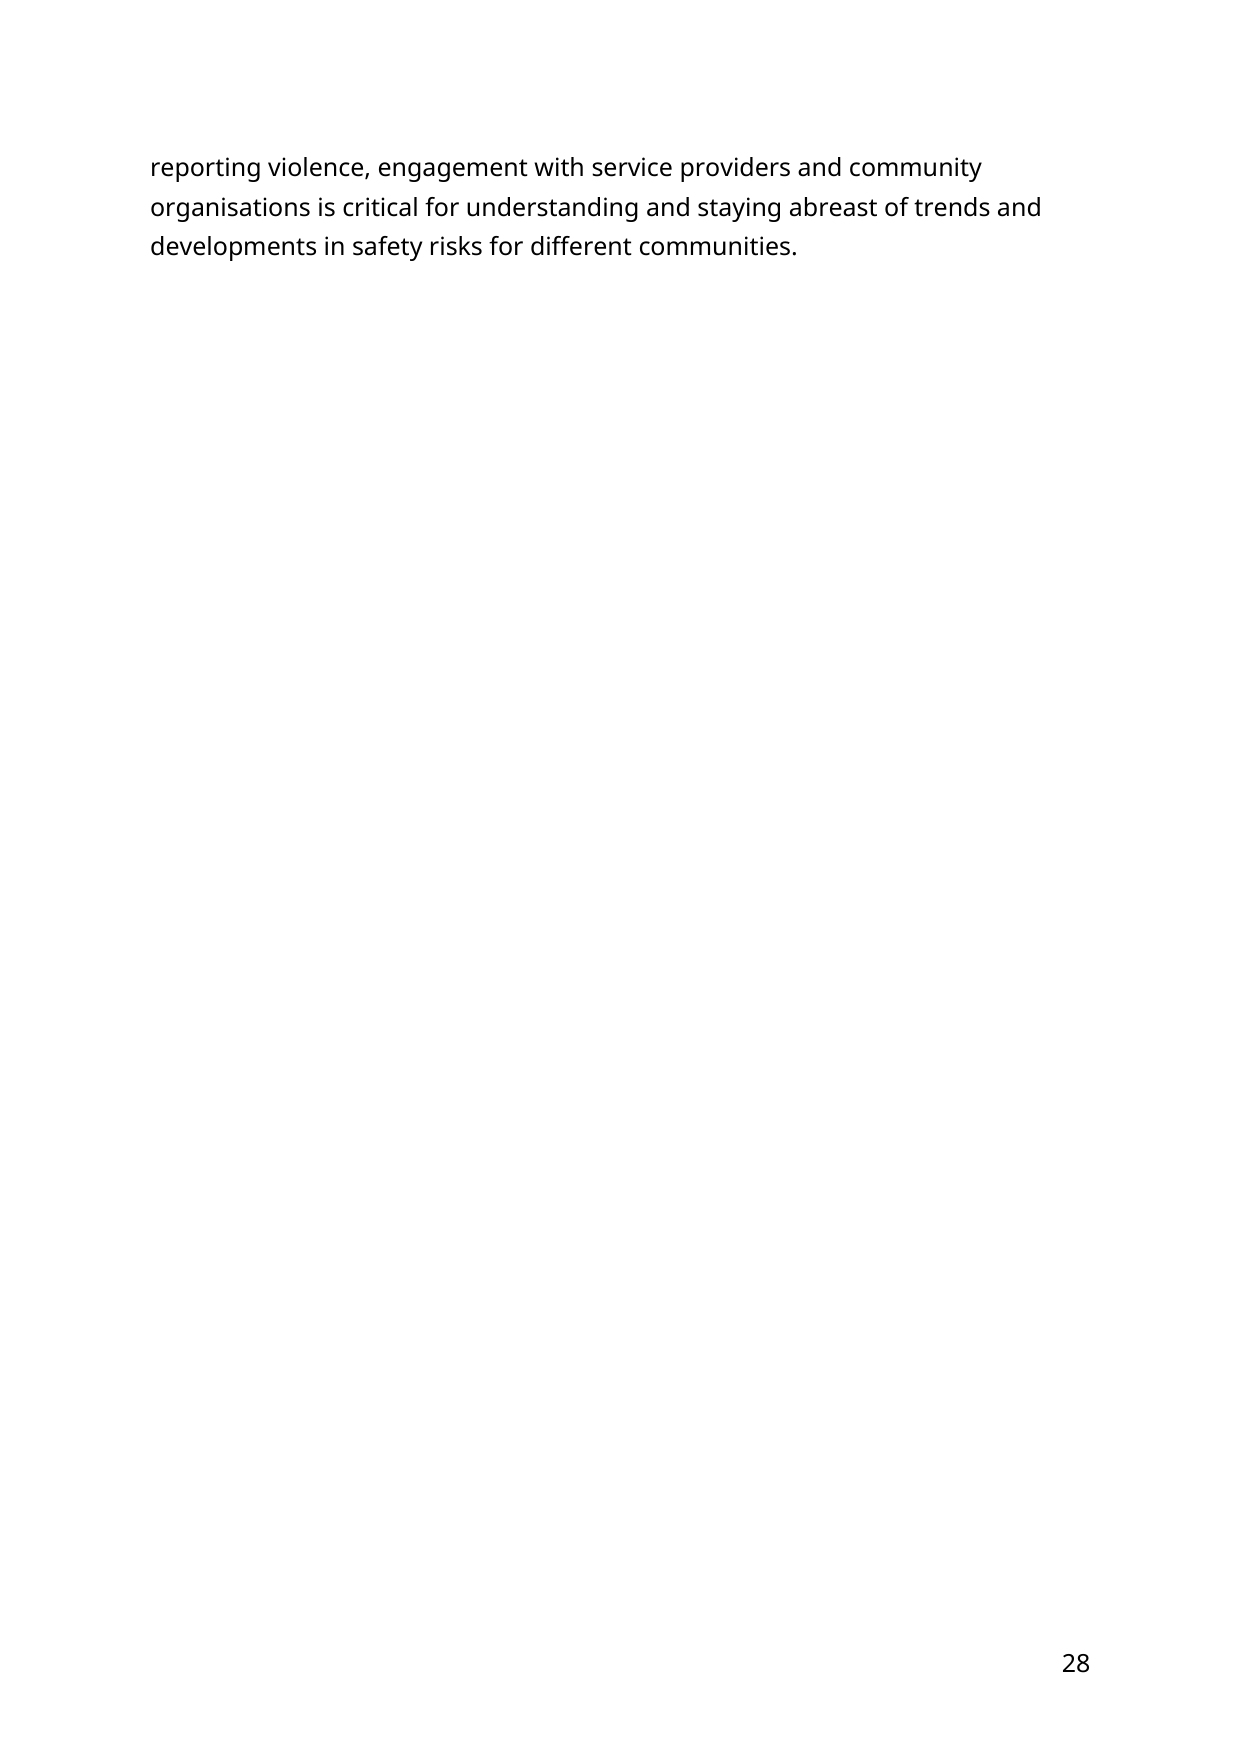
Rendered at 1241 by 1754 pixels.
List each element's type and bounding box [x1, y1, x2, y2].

text [150, 150, 1090, 262]
